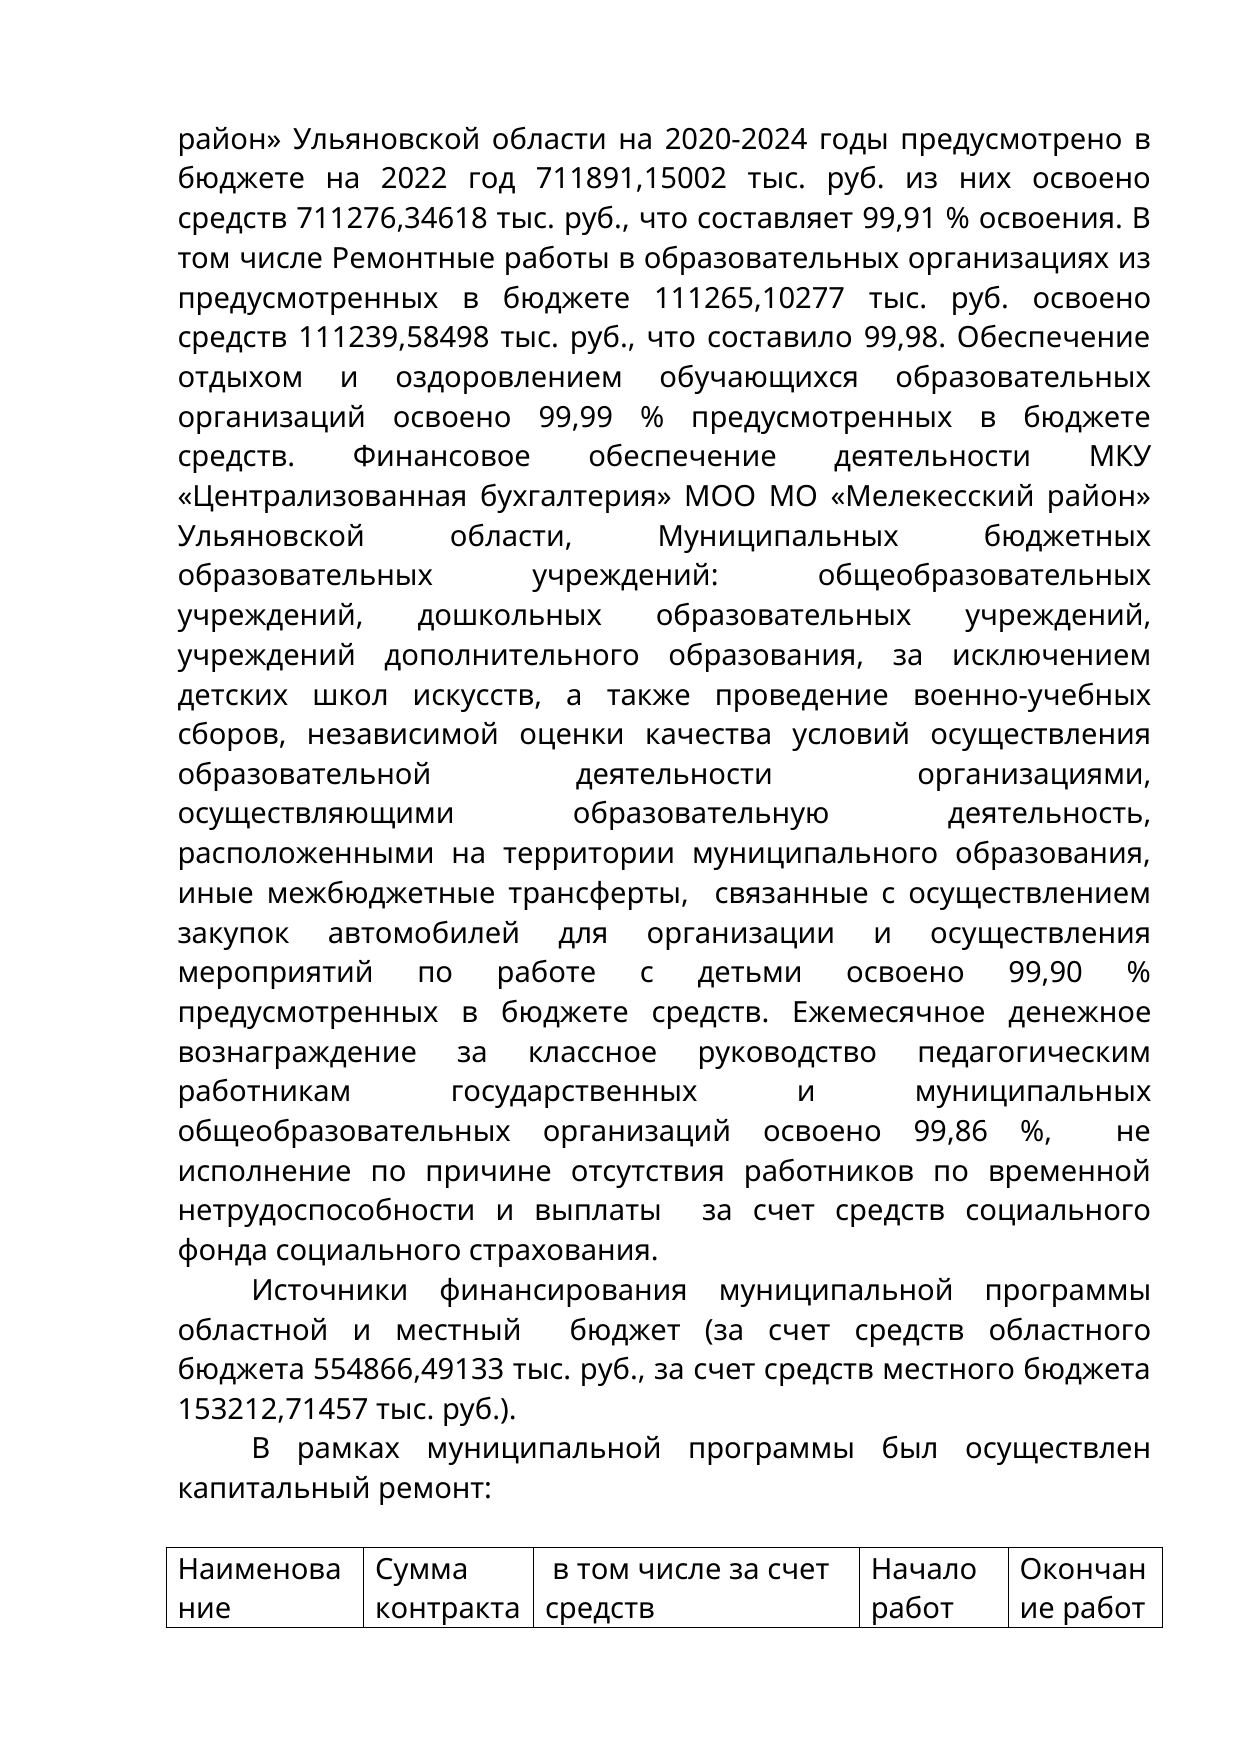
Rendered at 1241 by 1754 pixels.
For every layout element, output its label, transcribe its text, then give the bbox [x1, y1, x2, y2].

text В рамках муниципальной программы был осуществлен капитальный ремонт: [177, 1428, 1152, 1507]
table_header Сумма контракта [364, 1548, 533, 1627]
table_header в том числе за счет средств [534, 1548, 859, 1627]
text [177, 118, 1152, 1269]
table_header Окончание работ [1009, 1548, 1162, 1627]
text Источники финансирования муниципальной программы областной и местный бюджет (за счет средств областного бюджета 554866,49133 тыс. руб., за счет средств местного бюджета 153212,71457 тыс. руб.). [177, 1269, 1152, 1428]
table_header Начало работ [860, 1548, 1008, 1627]
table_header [167, 1548, 363, 1627]
